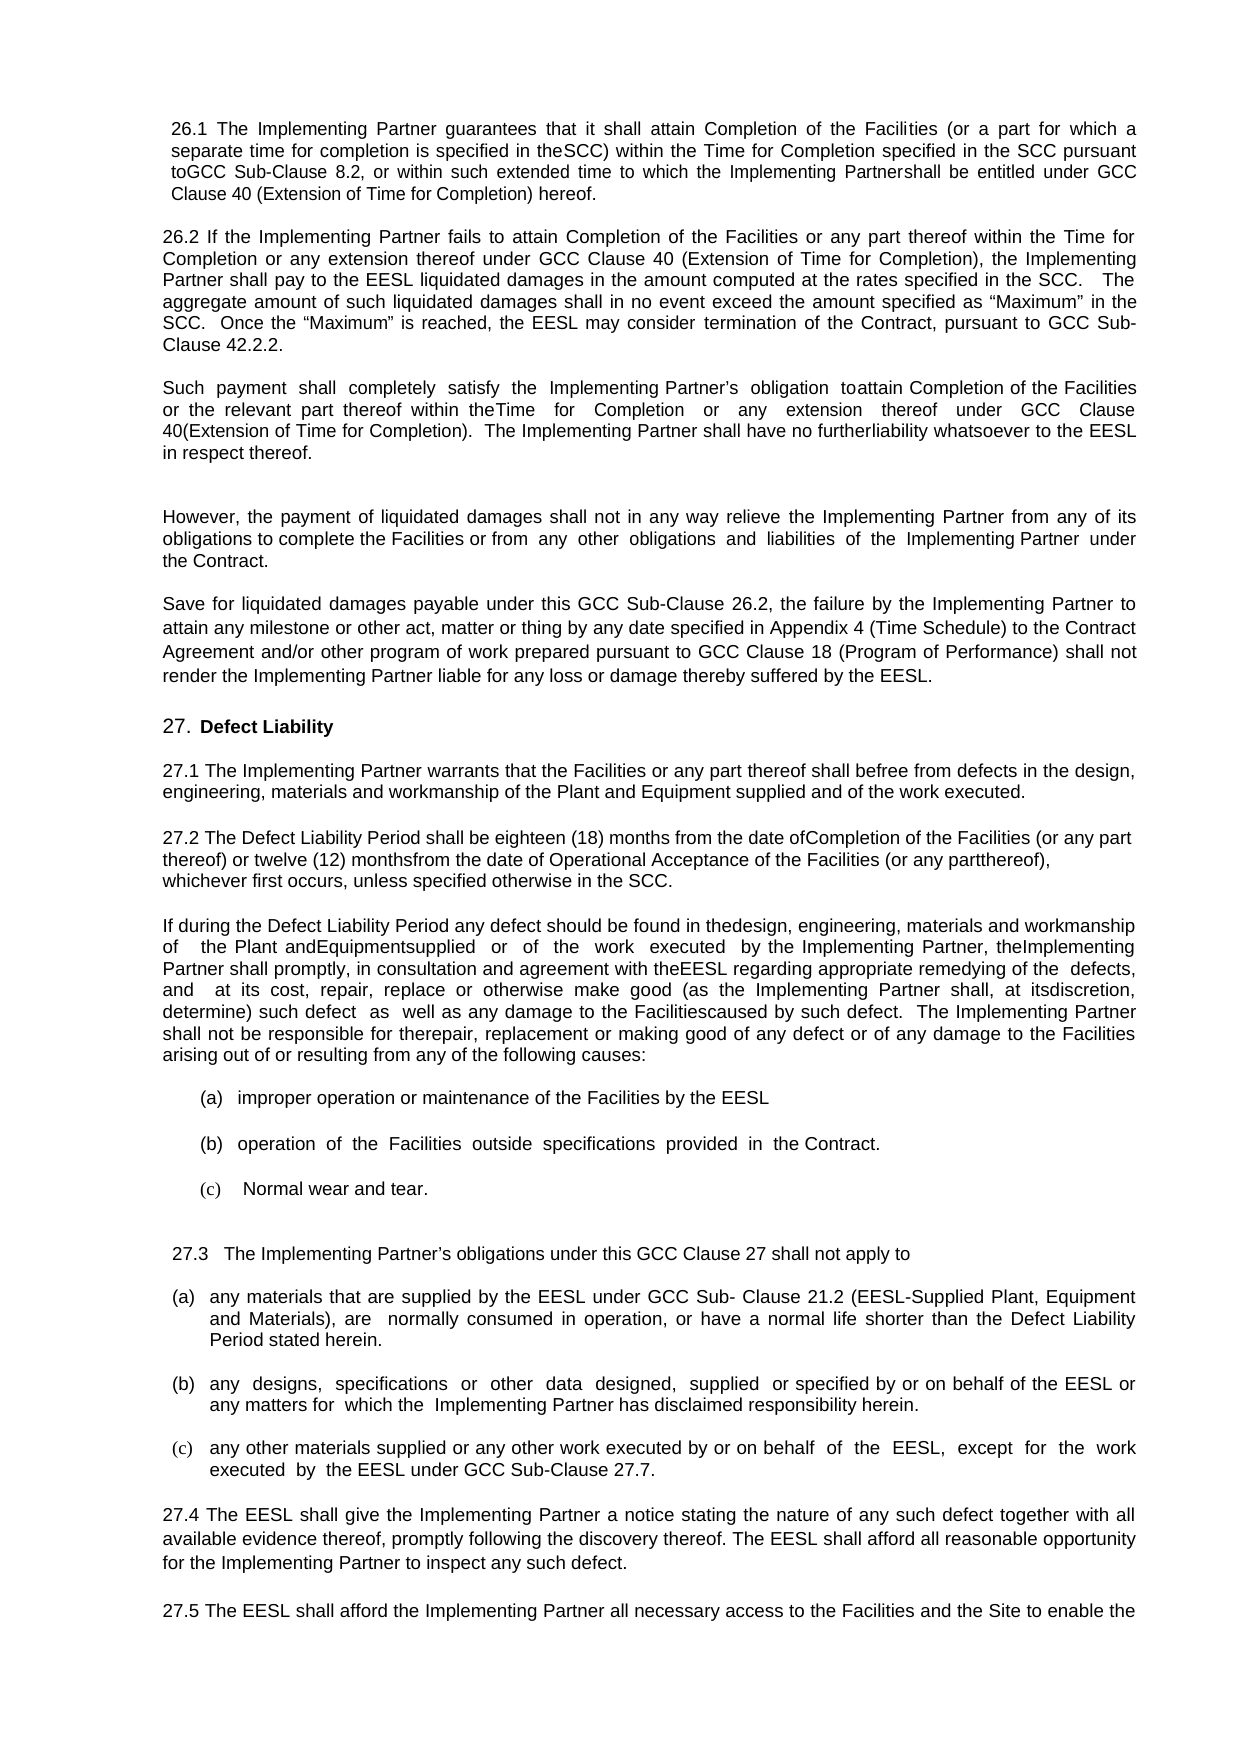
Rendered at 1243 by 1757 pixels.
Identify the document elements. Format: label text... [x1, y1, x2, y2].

text Save for liquidated damages payable under this GCC Sub-Clause 26.2, the failure by the Implementing Partner to attain any milestone or other act, matter or thing by any date specified in Appendix 4 (Time Schedule) to the Contract Agreement and/or other program of work prepared pursuant to GCC Clause 18 (Program of Performance) shall not render the Implementing Partner liable for any loss or damage thereby suffered by the EESL. [162, 592, 1137, 687]
text 26.1 The Implementing Partner guarantees that it shall attain Completion of the Facilities (or a part for which a separate time for completion is specified in theSCC) within the Time for Completion specified in the SCC pursuant toGCC Sub-Clause 8.2, or within such extended time to which the Implementing Partnershall be entitled under GCC Clause 40 (Extension of Time for Completion) hereof. [171, 118, 1137, 204]
list Normal wear and tear. [200, 1178, 1137, 1200]
text 27.4 The EESL shall give the Implementing Partner a notice stating the nature of any such defect together with all available evidence thereof, promptly following the discovery thereof. The EESL shall afford all reasonable opportunity for the Implementing Partner to inspect any such defect. [162, 1503, 1137, 1573]
text 26.2 If the Implementing Partner fails to attain Completion of the Facilities or any part thereof within the Time for Completion or any extension thereof under GCC Clause 40 (Extension of Time for Completion), the Implementing Partner shall pay to the EESL liquidated damages in the amount computed at the rates specified in the SCC. The aggregate amount of such liquidated damages shall in no event exceed the amount specified as “Maximum” in the SCC. Once the “Maximum” is reached, the EESL may consider termination of the Contract, pursuant to GCC Sub-Clause 42.2.2. [162, 226, 1137, 355]
list any designs, specifications or other data designed, supplied or specified by or on behalf of the EESL or any matters for which the Implementing Partner has disclaimed responsibility herein. [172, 1372, 1137, 1416]
list operation of the Facilities outside specifications provided in the Contract. [200, 1133, 1137, 1154]
list any materials that are supplied by the EESL under GCC Sub- Clause 21.2 (EESL-Supplied Plant, Equipment and Materials), are normally consumed in operation, or have a normal life shorter than the Defect Liability Period stated herein. [172, 1286, 1137, 1351]
text 27.1 The Implementing Partner warrants that the Facilities or any part thereof shall befree from defects in the design, engineering, materials and workmanship of the Plant and Equipment supplied and of the work executed. [162, 759, 1137, 802]
text However, the payment of liquidated damages shall not in any way relieve the Implementing Partner from any of its obligations to complete the Facilities or from any other obligations and liabilities of the Implementing Partner under the Contract. [162, 506, 1137, 571]
text 27.2 The Defect Liability Period shall be eighteen (18) months from the date ofCompletion of the Facilities (or any part thereof) or twelve (12) monthsfrom the date of Operational Acceptance of the Facilities (or any partthereof), whichever first occurs, unless specified otherwise in the SCC. [162, 827, 1137, 891]
list improper operation or maintenance of the Facilities by the EESL [200, 1087, 1137, 1108]
list The Implementing Partner’s obligations under this GCC Clause 27 shall not apply to [172, 1243, 1137, 1264]
list any other materials supplied or any other work executed by or on behalf of the EESL, except for the work executed by the EESL under GCC Sub-Clause 27.7. [172, 1437, 1137, 1480]
list Defect Liability [162, 714, 1137, 738]
text If during the Defect Liability Period any defect should be found in thedesign, engineering, materials and workmanship of the Plant andEquipmentsupplied or of the work executed by the Implementing Partner, theImplementing Partner shall promptly, in consultation and agreement with theEESL regarding appropriate remedying of the defects, and at its cost, repair, replace or otherwise make good (as the Implementing Partner shall, at itsdiscretion, determine) such defect as well as any damage to the Facilitiescaused by such defect. The Implementing Partner shall not be responsible for therepair, replacement or making good of any defect or of any damage to the Facilities arising out of or resulting from any of the following causes: [162, 914, 1137, 1065]
text Such payment shall completely satisfy the Implementing Partner’s obligation toattain Completion of the Facilities or the relevant part thereof within theTime for Completion or any extension thereof under GCC Clause 40(Extension of Time for Completion). The Implementing Partner shall have no furtherliability whatsoever to the EESL in respect thereof. [162, 377, 1137, 463]
